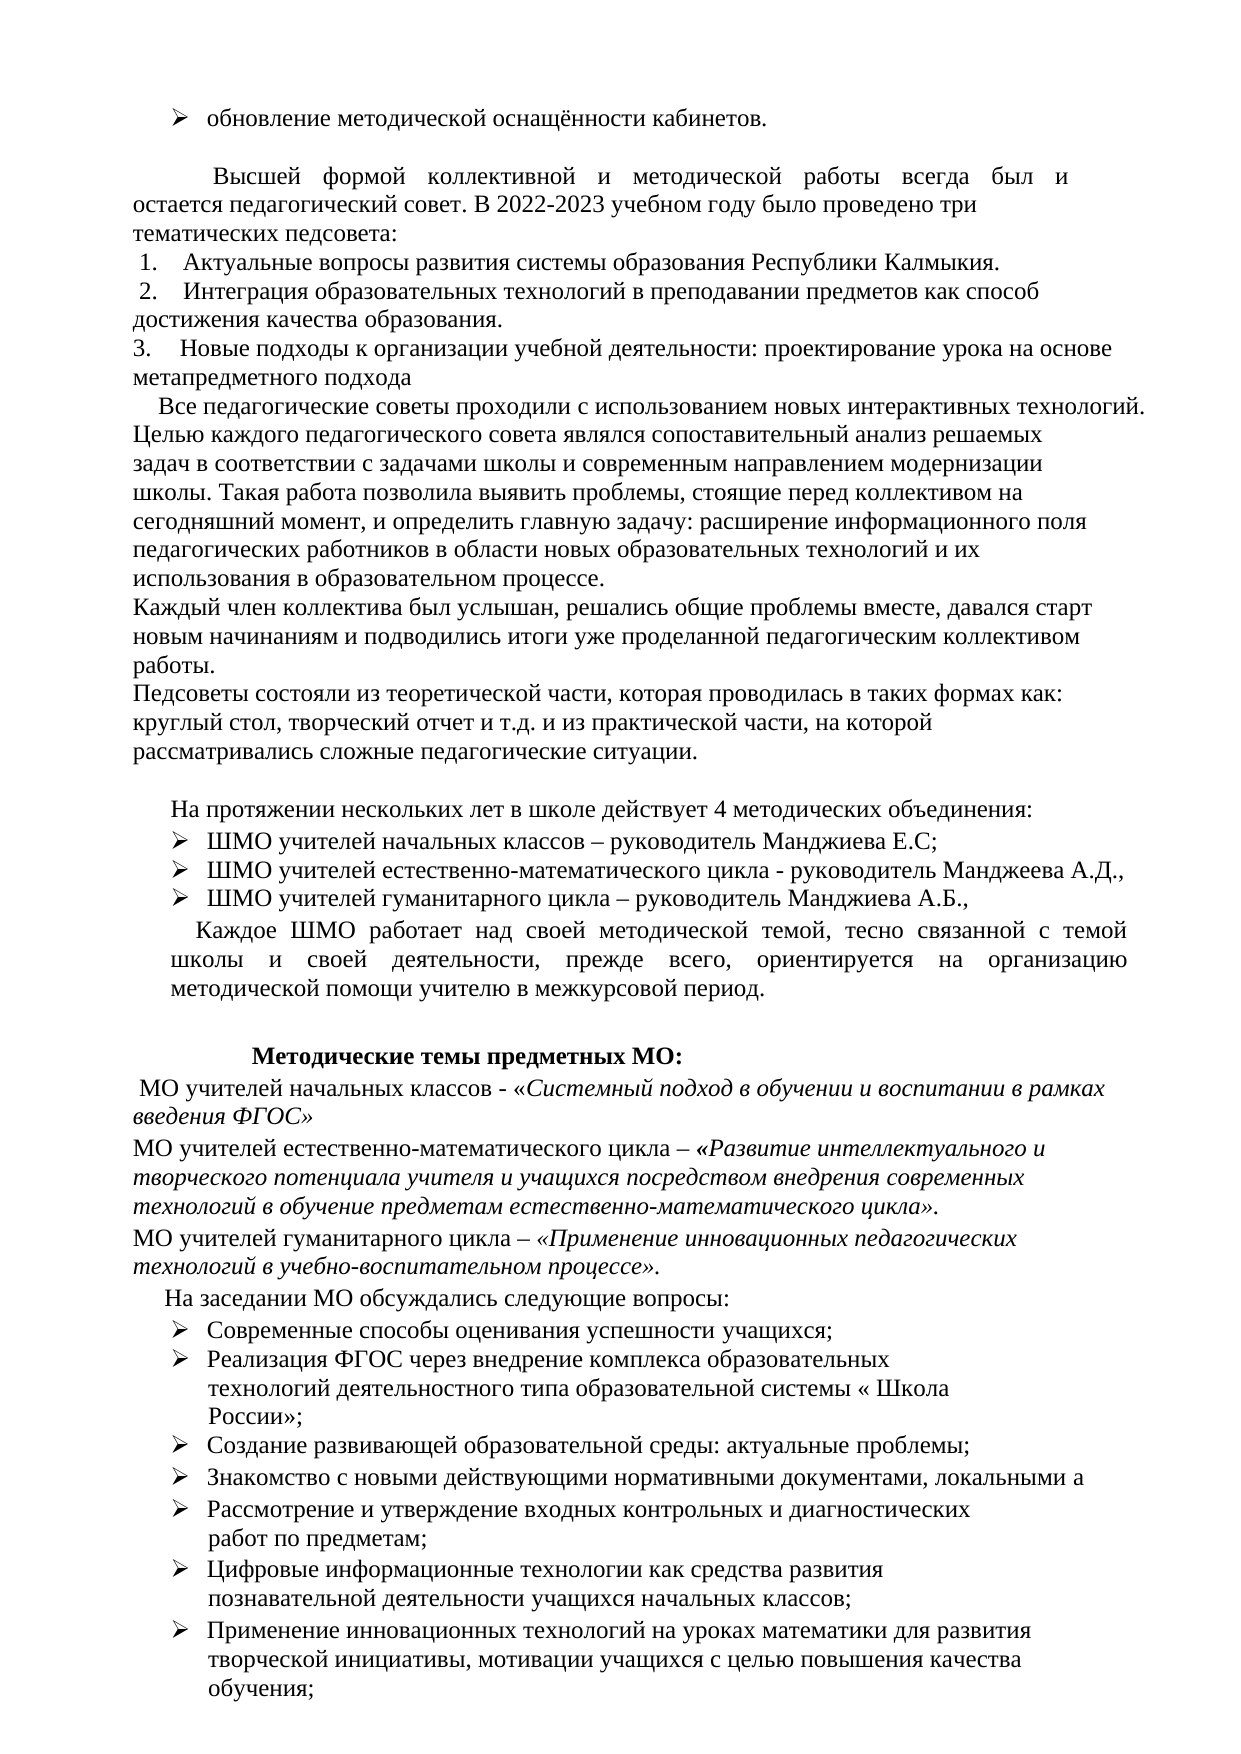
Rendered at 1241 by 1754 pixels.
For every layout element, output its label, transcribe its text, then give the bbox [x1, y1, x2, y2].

text МО учителей естественно-математического цикла – «Развитие интеллектуального и [133, 1133, 1196, 1162]
text Методические темы предметных МО: [152, 1041, 1196, 1070]
list ШМО учителей гуманитарного цикла – руководитель Манджиева А.Б., [170, 883, 1096, 912]
list Применение инновационных технологий на уроках математики для развития творческой инициативы, мотивации учащихся с целью повышения качества обучения; [170, 1615, 1105, 1702]
list Актуальные вопросы развития системы образования Республики Калмыкия. [139, 247, 1196, 276]
list Новые подходы к организации учебной деятельности: проектирование урока на основе метапредметного подхода [133, 333, 1128, 391]
list Рассмотрение и утверждение входных контрольных и диагностических работ по предметам; [170, 1494, 1016, 1552]
text Педсоветы состояли из теоретической части, которая проводилась в таких формах как: круглый стол, творческий отчет и т.д. и из практической части, на которой рассматривались сложные педагогические ситуации. [133, 678, 1108, 765]
text МО учителей гуманитарного цикла – «Применение инновационных педагогических технологий в учебно-воспитательном процессе». [133, 1223, 1123, 1280]
list Создание развивающей образовательной среды: актуальные проблемы; [170, 1430, 1196, 1459]
text Целью каждого педагогического совета являлся сопоставительный анализ решаемых задач в соответствии с задачами школы и современным направлением модернизации школы. Такая работа позволила выявить проблемы, стоящие перед коллективом на сегодняшний момент, и определить главную задачу: расширение информационного поля педагогических работников в области новых образовательных технологий и их использования в образовательном процессе. [133, 419, 1097, 592]
text Высшей формой коллективной и методической работы всегда был и остается педагогический совет. В 2022-2023 учебном году было проведено три тематических педсовета: [133, 161, 1128, 247]
text Каждый член коллектива был услышан, решались общие проблемы вместе, давался старт новым начинаниям и подводились итоги уже проделанной педагогическим коллективом работы. [133, 592, 1118, 678]
text Все педагогические советы проходили с использованием новых интерактивных технологий. [158, 391, 1196, 419]
list Цифровые информационные технологии как средства развития познавательной деятельности учащихся начальных классов; [170, 1554, 1005, 1612]
list Современные способы оценивания успешности учащихся; [170, 1315, 1196, 1344]
list ШМО учителей естественно-математического цикла - руководитель Манджеева А.Д., [170, 855, 1196, 883]
list Реализация ФГОС через внедрение комплекса образовательных технологий деятельностного типа образовательной системы « Школа России»; [170, 1344, 965, 1430]
text На протяжении нескольких лет в школе действует 4 методических объединения: [170, 794, 1196, 823]
list Интеграция образовательных технологий в преподавании предметов как способ достижения качества образования. [133, 276, 1120, 333]
list обновление методической оснащённости кабинетов. [170, 103, 1196, 132]
list Знакомство с новыми действующими нормативными документами, локальными а [170, 1462, 1196, 1491]
text Каждое ШМО работает над своей методической темой, тесно связанной с темой школы и своей деятельности, прежде всего, ориентируется на организацию методической помощи учителю в межкурсовой период. [170, 916, 1128, 1002]
text творческого потенциала учителя и учащихся посредством внедрения современных технологий в обучение предметам естественно-математического цикла». [133, 1162, 1106, 1219]
text На заседании МО обсуждались следующие вопросы: [164, 1283, 1196, 1312]
list ШМО учителей начальных классов – руководитель Манджиева Е.С; [170, 826, 1196, 855]
text МО учителей начальных классов - «Системный подход в обучении и воспитании в рамках введения ФГОС» [133, 1073, 1129, 1130]
